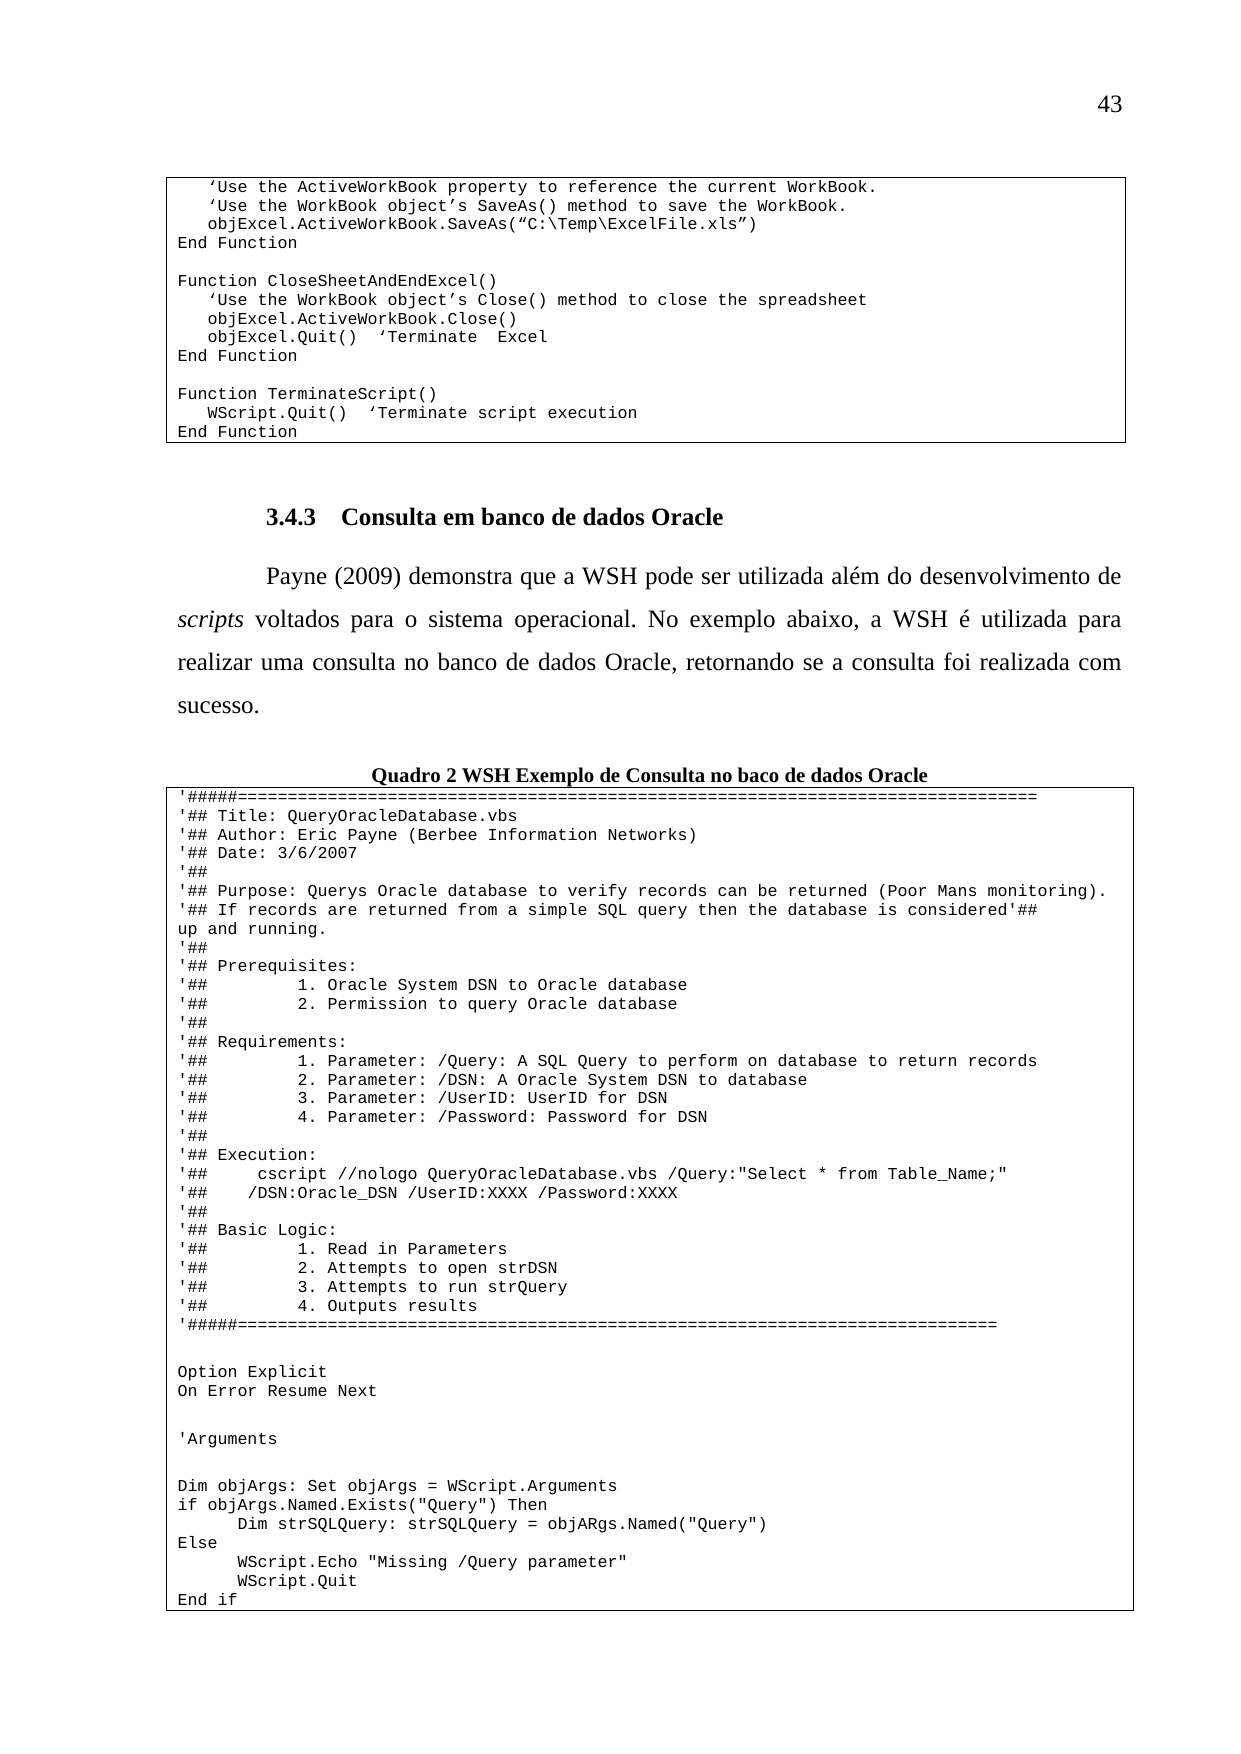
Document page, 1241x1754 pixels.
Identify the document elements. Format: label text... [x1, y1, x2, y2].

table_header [167, 178, 1125, 442]
text Quadro 2 WSH Exemplo de Consulta no baco de dados Oracle [177, 763, 1122, 787]
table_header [167, 788, 1133, 1610]
subtitle Consulta em banco de dados Oracle [266, 502, 1122, 531]
text Payne (2009) demonstra que a WSH pode ser utilizada além do desenvolvimento de scripts voltados para o sistema operacional. No exemplo abaixo, a WSH é utilizada para realizar uma consulta no banco de dados Oracle, retornando se a consulta foi realizada com sucesso. [177, 561, 1122, 719]
